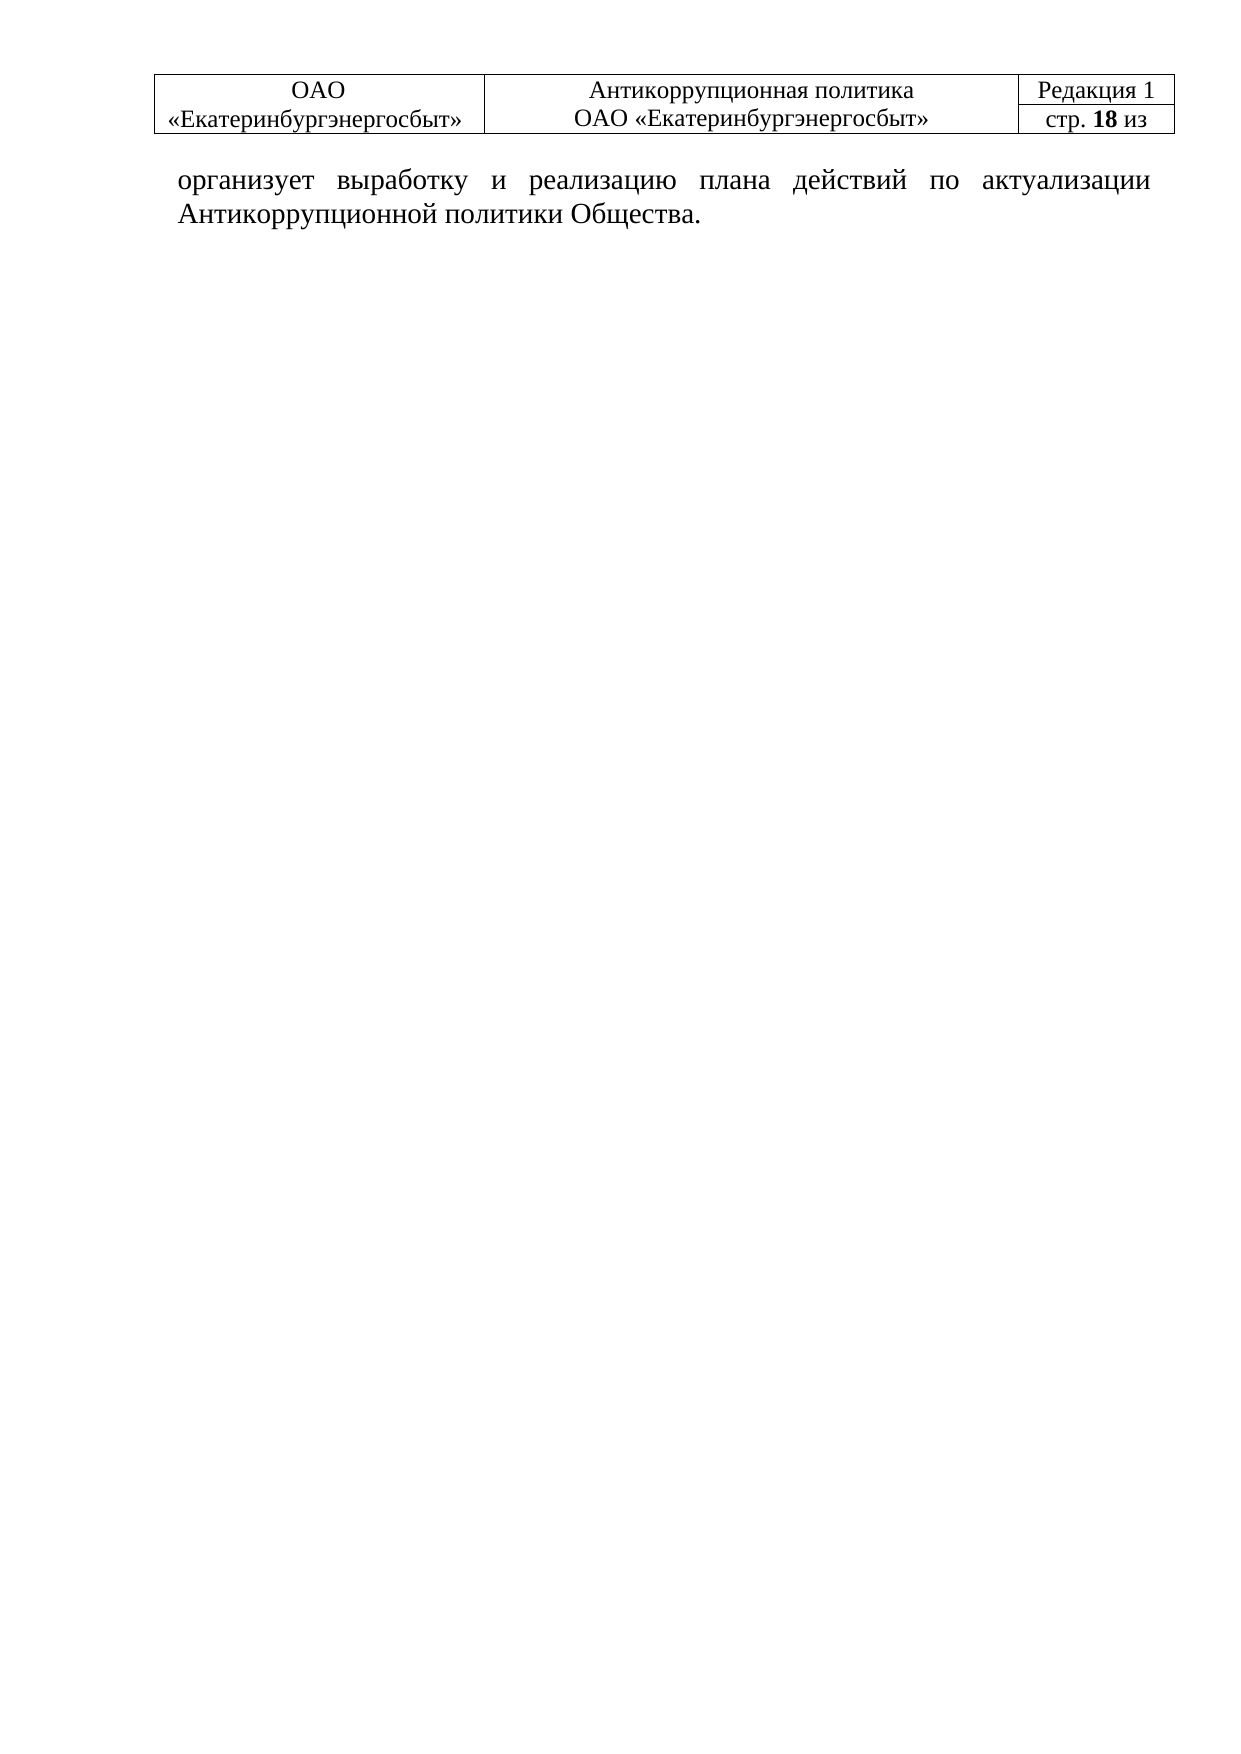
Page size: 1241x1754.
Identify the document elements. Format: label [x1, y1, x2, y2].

list [177, 162, 1152, 229]
